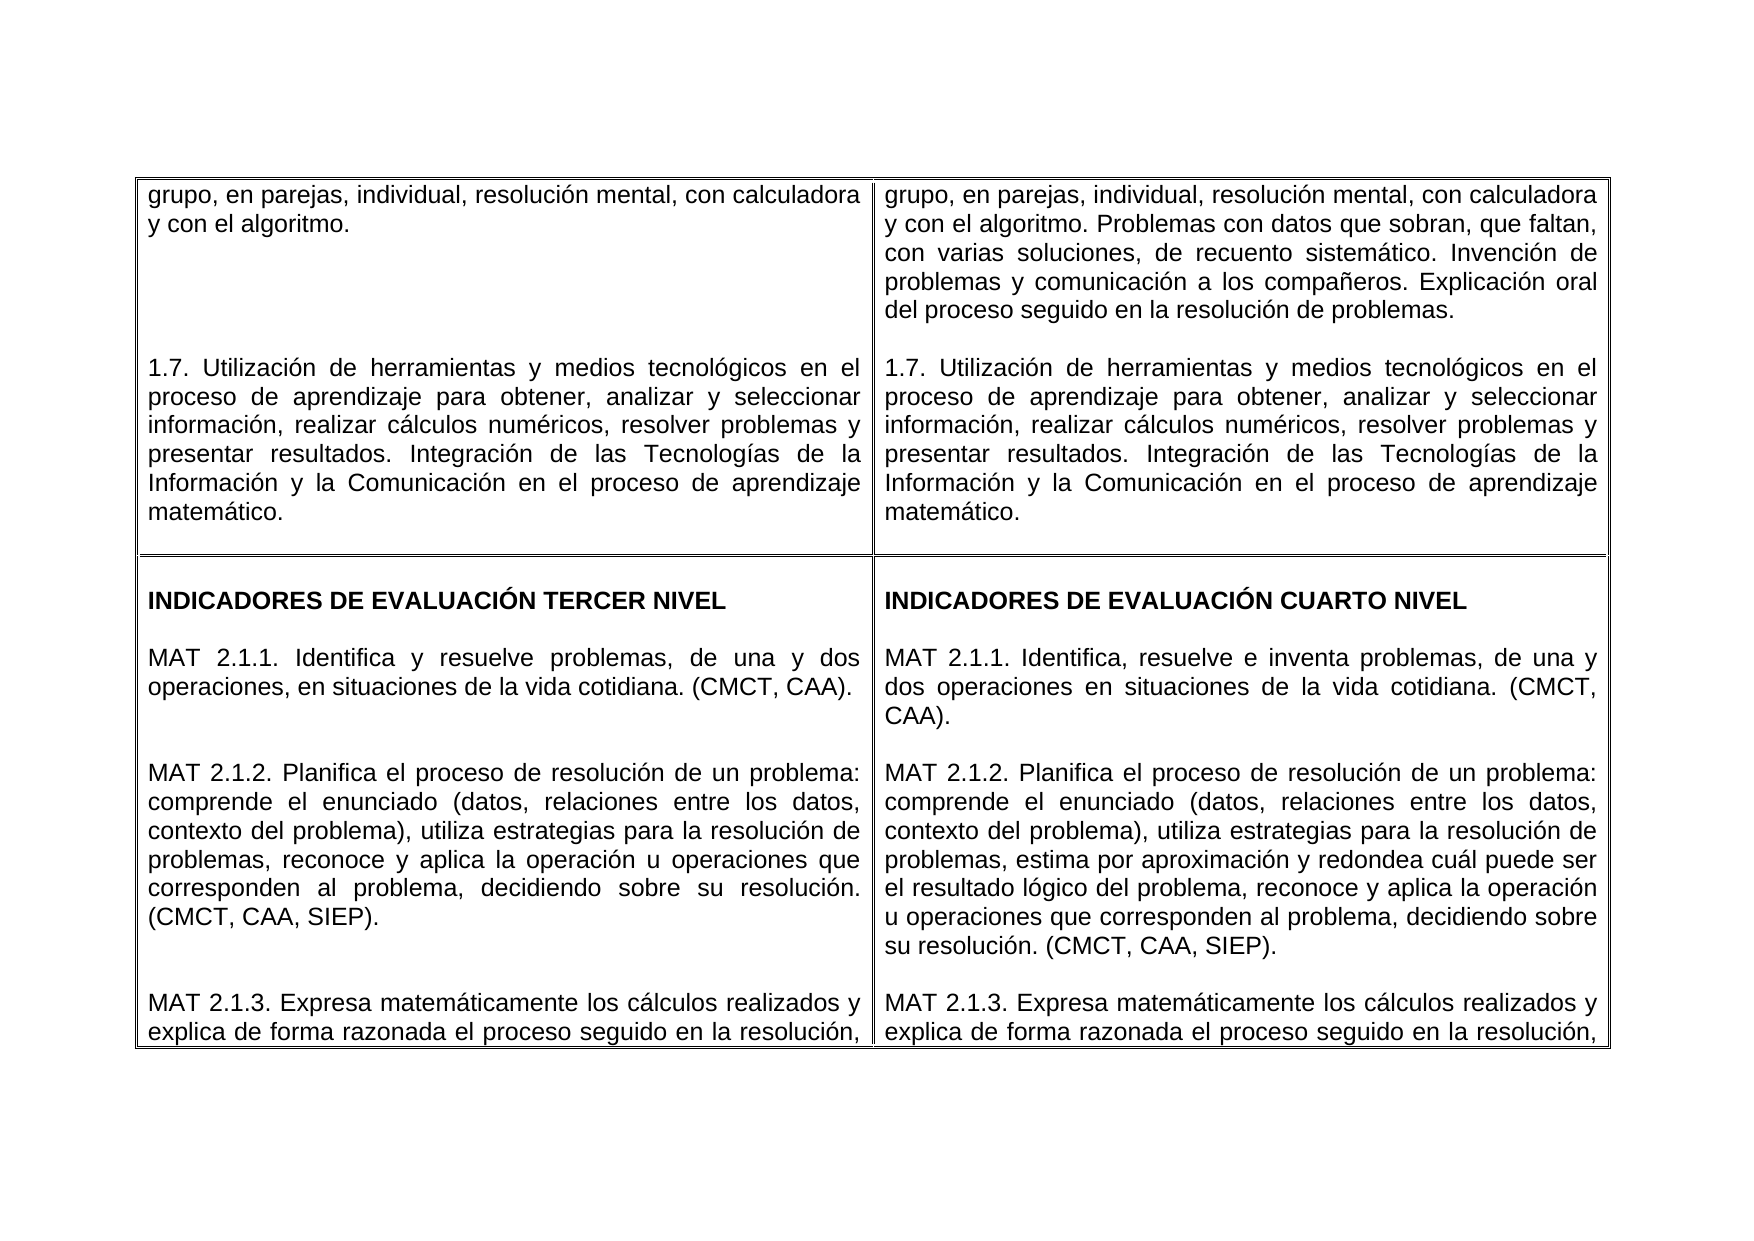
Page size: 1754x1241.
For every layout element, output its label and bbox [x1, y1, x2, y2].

table_cell [873, 180, 1608, 554]
table_cell [138, 180, 873, 554]
table_cell [873, 554, 1610, 1046]
table_cell [136, 554, 873, 1046]
